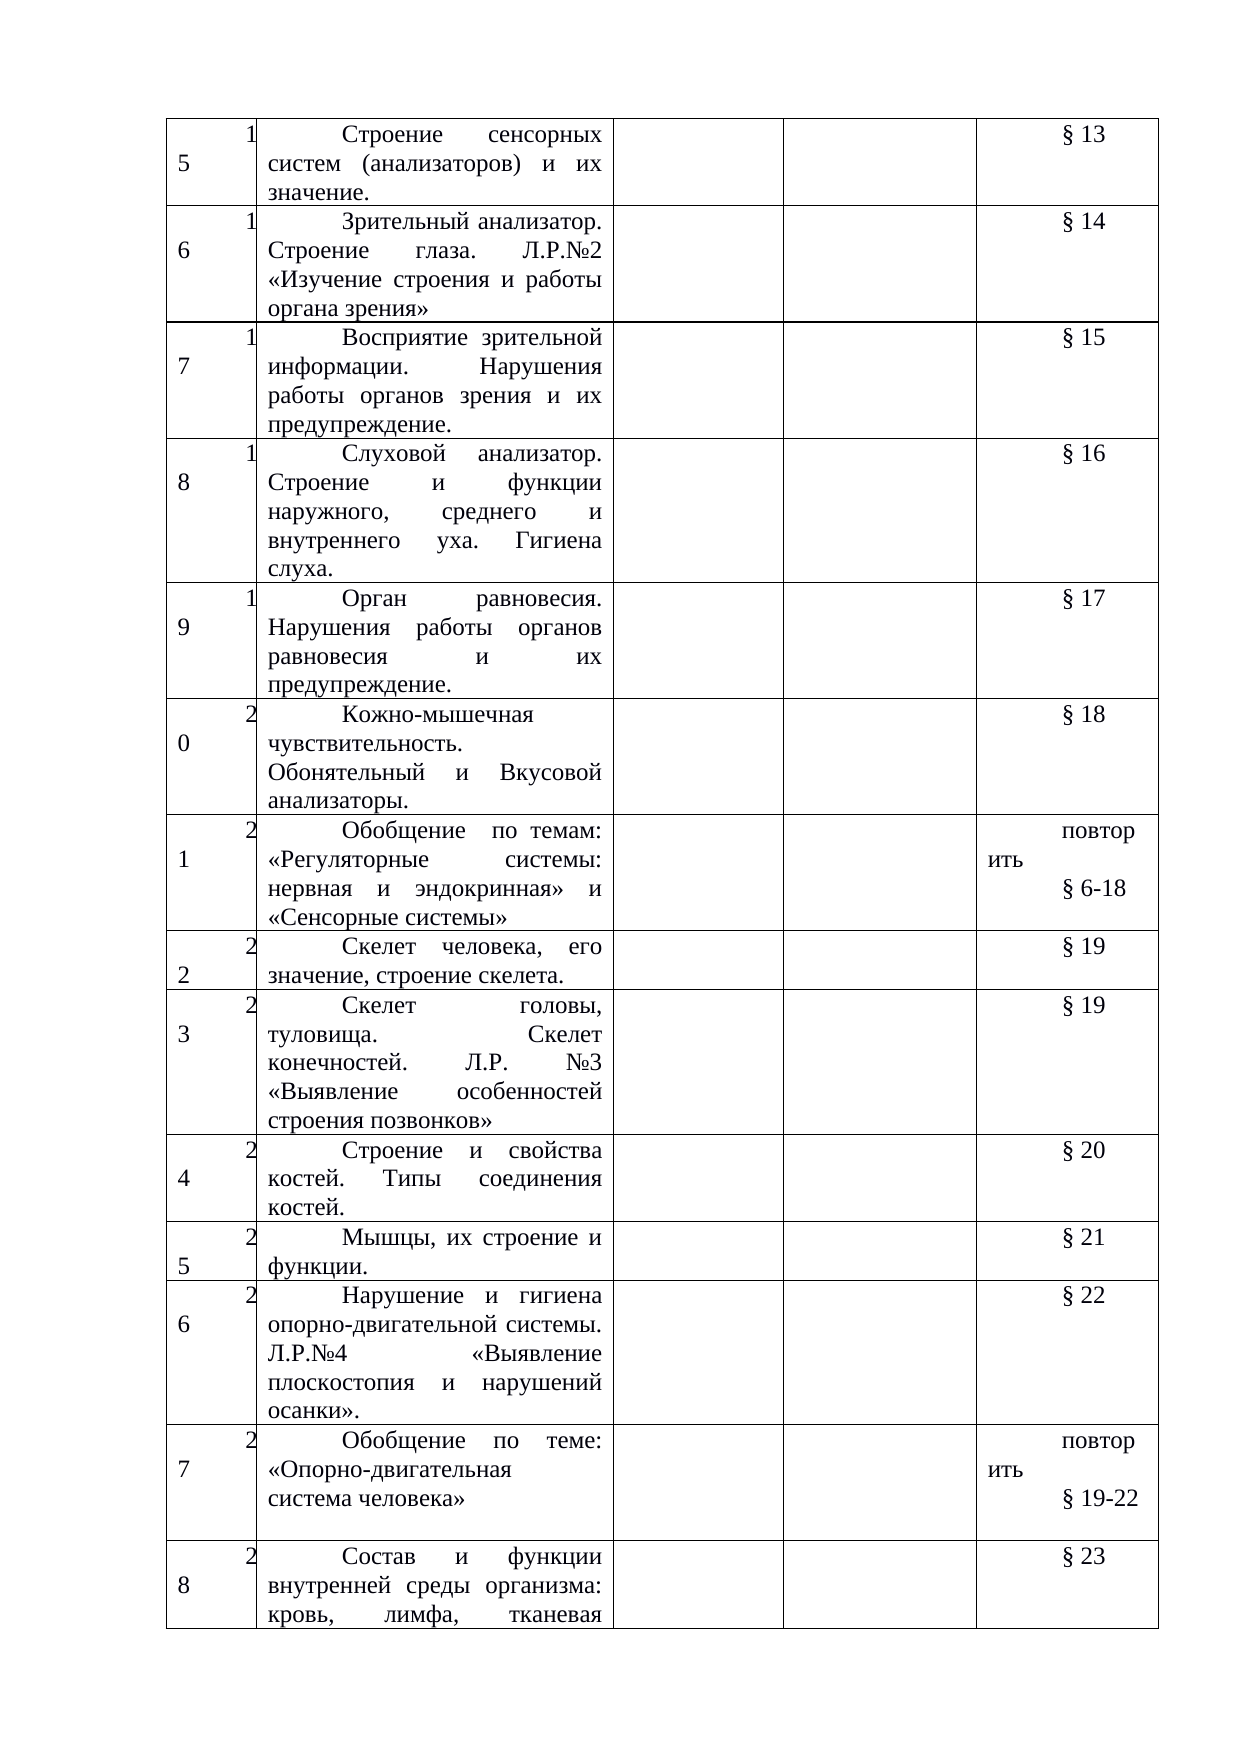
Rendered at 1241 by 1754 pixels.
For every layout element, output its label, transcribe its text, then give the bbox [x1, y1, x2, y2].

table_cell 26 [167, 1281, 256, 1424]
table_cell 20 [167, 699, 256, 814]
table_cell [614, 206, 783, 321]
table_cell [784, 206, 976, 321]
table_cell Кожно-мышечная чувствительность. Обонятельный и Вкусовой анализаторы. [257, 699, 613, 814]
table_cell 15 [167, 119, 256, 205]
table_cell [614, 931, 783, 989]
table_cell § 22 [977, 1281, 1158, 1424]
table_cell Обобщение по теме: «Опорно-двигательная система человека» [257, 1425, 613, 1540]
table_cell 23 [167, 990, 256, 1134]
table_cell § 17 [977, 583, 1158, 698]
table_cell [784, 439, 976, 582]
table_cell § 20 [977, 1135, 1158, 1221]
table_cell Восприятие зрительной информации. Нарушения работы органов зрения и их предупреждение. [257, 323, 613, 437]
table_cell [784, 1222, 976, 1279]
table_cell [614, 990, 783, 1134]
table_cell 16 [167, 206, 256, 321]
table_cell Строение и свойства костей. Типы соединения костей. [257, 1135, 613, 1221]
table_cell Нарушение и гигиена опорно-двигательной системы. Л.Р.№4 «Выявление плоскостопия и нарушений осанки». [257, 1281, 613, 1424]
table_cell § 21 [977, 1222, 1158, 1279]
table_cell § 18 [977, 699, 1158, 814]
table_cell § 19 [977, 990, 1158, 1134]
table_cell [257, 1541, 613, 1628]
table_cell Скелет головы, туловища. Скелет конечностей. Л.Р. №3 «Выявление особенностей строения позвонков» [257, 990, 613, 1134]
table_cell § 23 [977, 1541, 1158, 1628]
table_cell [614, 699, 783, 814]
table_cell [784, 931, 976, 989]
table_cell [614, 1541, 783, 1628]
table_cell [784, 1541, 976, 1628]
table_cell [614, 119, 783, 205]
table_cell § 13 [977, 119, 1158, 205]
table_cell 19 [167, 583, 256, 698]
table_cell § 16 [977, 439, 1158, 582]
table_cell 18 [167, 439, 256, 582]
table_cell [784, 990, 976, 1134]
table_cell 24 [167, 1135, 256, 1221]
table_cell повторить § 6-18 [977, 815, 1158, 930]
table_cell Обобщение по темам: «Регуляторные системы: нервная и эндокринная» и «Сенсорные системы» [257, 815, 613, 930]
table_cell Слуховой анализатор. Строение и функции наружного, среднего и внутреннего уха. Гигиена слуха. [257, 439, 613, 582]
table_cell § 15 [977, 323, 1158, 437]
table_cell 25 [167, 1222, 256, 1279]
table_cell [614, 323, 783, 437]
table_cell Зрительный анализатор. Строение глаза. Л.Р.№2 «Изучение строения и работы органа зрения» [257, 206, 613, 321]
table_cell [614, 1222, 783, 1279]
table_cell Орган равновесия. Нарушения работы органов равновесия и их предупреждение. [257, 583, 613, 698]
table_cell [784, 1281, 976, 1424]
table_cell [784, 1135, 976, 1221]
table_cell [614, 1135, 783, 1221]
table_cell 28 [167, 1541, 256, 1628]
table_cell повторить § 19-22 [977, 1425, 1158, 1540]
table_cell [784, 1425, 976, 1540]
table_cell Мышцы, их строение и функции. [257, 1222, 613, 1279]
table_cell [784, 583, 976, 698]
table_cell [614, 1425, 783, 1540]
table_cell [614, 439, 783, 582]
table_cell 27 [167, 1425, 256, 1540]
table_cell [614, 815, 783, 930]
table_cell § 14 [977, 206, 1158, 321]
table_cell [614, 1281, 783, 1424]
table_cell 22 [167, 931, 256, 989]
table_cell Скелет человека, его значение, строение скелета. [257, 931, 613, 989]
table_cell [784, 699, 976, 814]
table_cell [784, 323, 976, 437]
table_cell 17 [167, 323, 256, 437]
table_cell Строение сенсорных систем (анализаторов) и их значение. [257, 119, 613, 205]
table_cell 21 [167, 815, 256, 930]
table_cell [784, 119, 976, 205]
table_cell [784, 815, 976, 930]
table_cell § 19 [977, 931, 1158, 989]
table_cell [614, 583, 783, 698]
